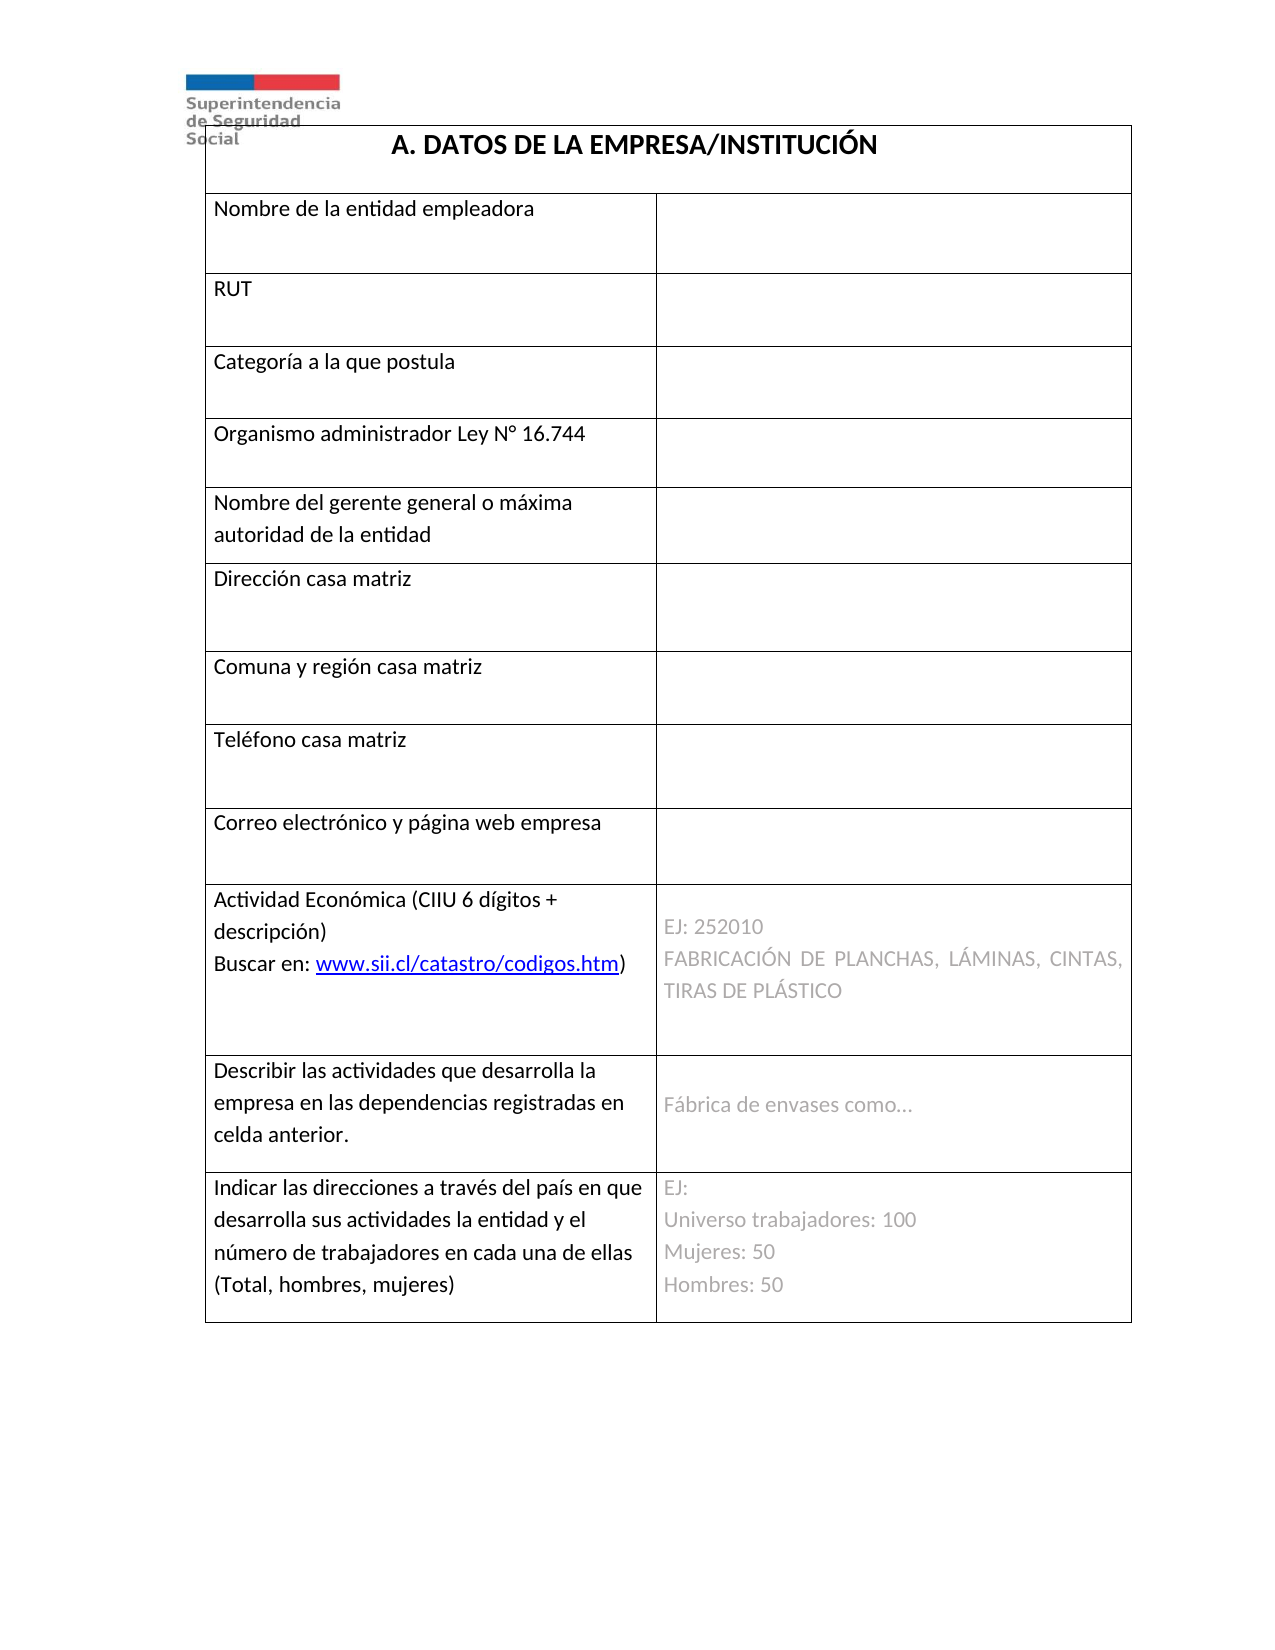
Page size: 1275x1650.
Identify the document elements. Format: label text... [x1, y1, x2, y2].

table_cell Organismo administrador Ley N° 16.744 [206, 419, 656, 487]
picture [177, 68, 343, 144]
table_cell Describir las actividades que desarrolla la empresa en las dependencias registradas en celda anterior. [206, 1056, 656, 1172]
table_cell Actividad Económica (CIIU 6 dígitos + descripción) Buscar en: www.sii.cl/catastro/codigos.htm) [206, 885, 656, 1055]
table_cell [657, 274, 1131, 346]
table_cell [657, 725, 1131, 807]
table_cell Categoría a la que postula [206, 347, 656, 418]
table_cell Dirección casa matriz [206, 564, 656, 651]
table_cell [657, 809, 1131, 884]
table_cell Indicar las direcciones a través del país en que desarrolla sus actividades la entidad y el número de trabajadores en cada una de ellas (Total, hombres, mujeres) [206, 1173, 656, 1322]
table_cell [657, 488, 1131, 563]
table_cell [657, 652, 1131, 724]
table_cell [657, 564, 1131, 651]
table_cell Correo electrónico y página web empresa [206, 809, 656, 884]
table_cell Fábrica de envases como… [657, 1056, 1131, 1172]
table_cell [657, 347, 1131, 418]
table_cell Comuna y región casa matriz [206, 652, 656, 724]
table_cell [657, 194, 1131, 273]
table_cell Nombre del gerente general o máxima autoridad de la entidad [206, 488, 656, 563]
table_cell [657, 419, 1131, 487]
table_cell EJ: Universo trabajadores: 100 Mujeres: 50 Hombres: 50 [657, 1173, 1131, 1322]
table_cell Teléfono casa matriz [206, 725, 656, 807]
table_cell RUT [206, 274, 656, 346]
table_header A. DATOS DE LA EMPRESA/INSTITUCIÓN [206, 126, 1131, 193]
table_cell EJ: 252010 FABRICACIÓN DE PLANCHAS, LÁMINAS, CINTAS, TIRAS DE PLÁSTICO [657, 885, 1131, 1055]
table_cell Nombre de la entidad empleadora [206, 194, 656, 273]
